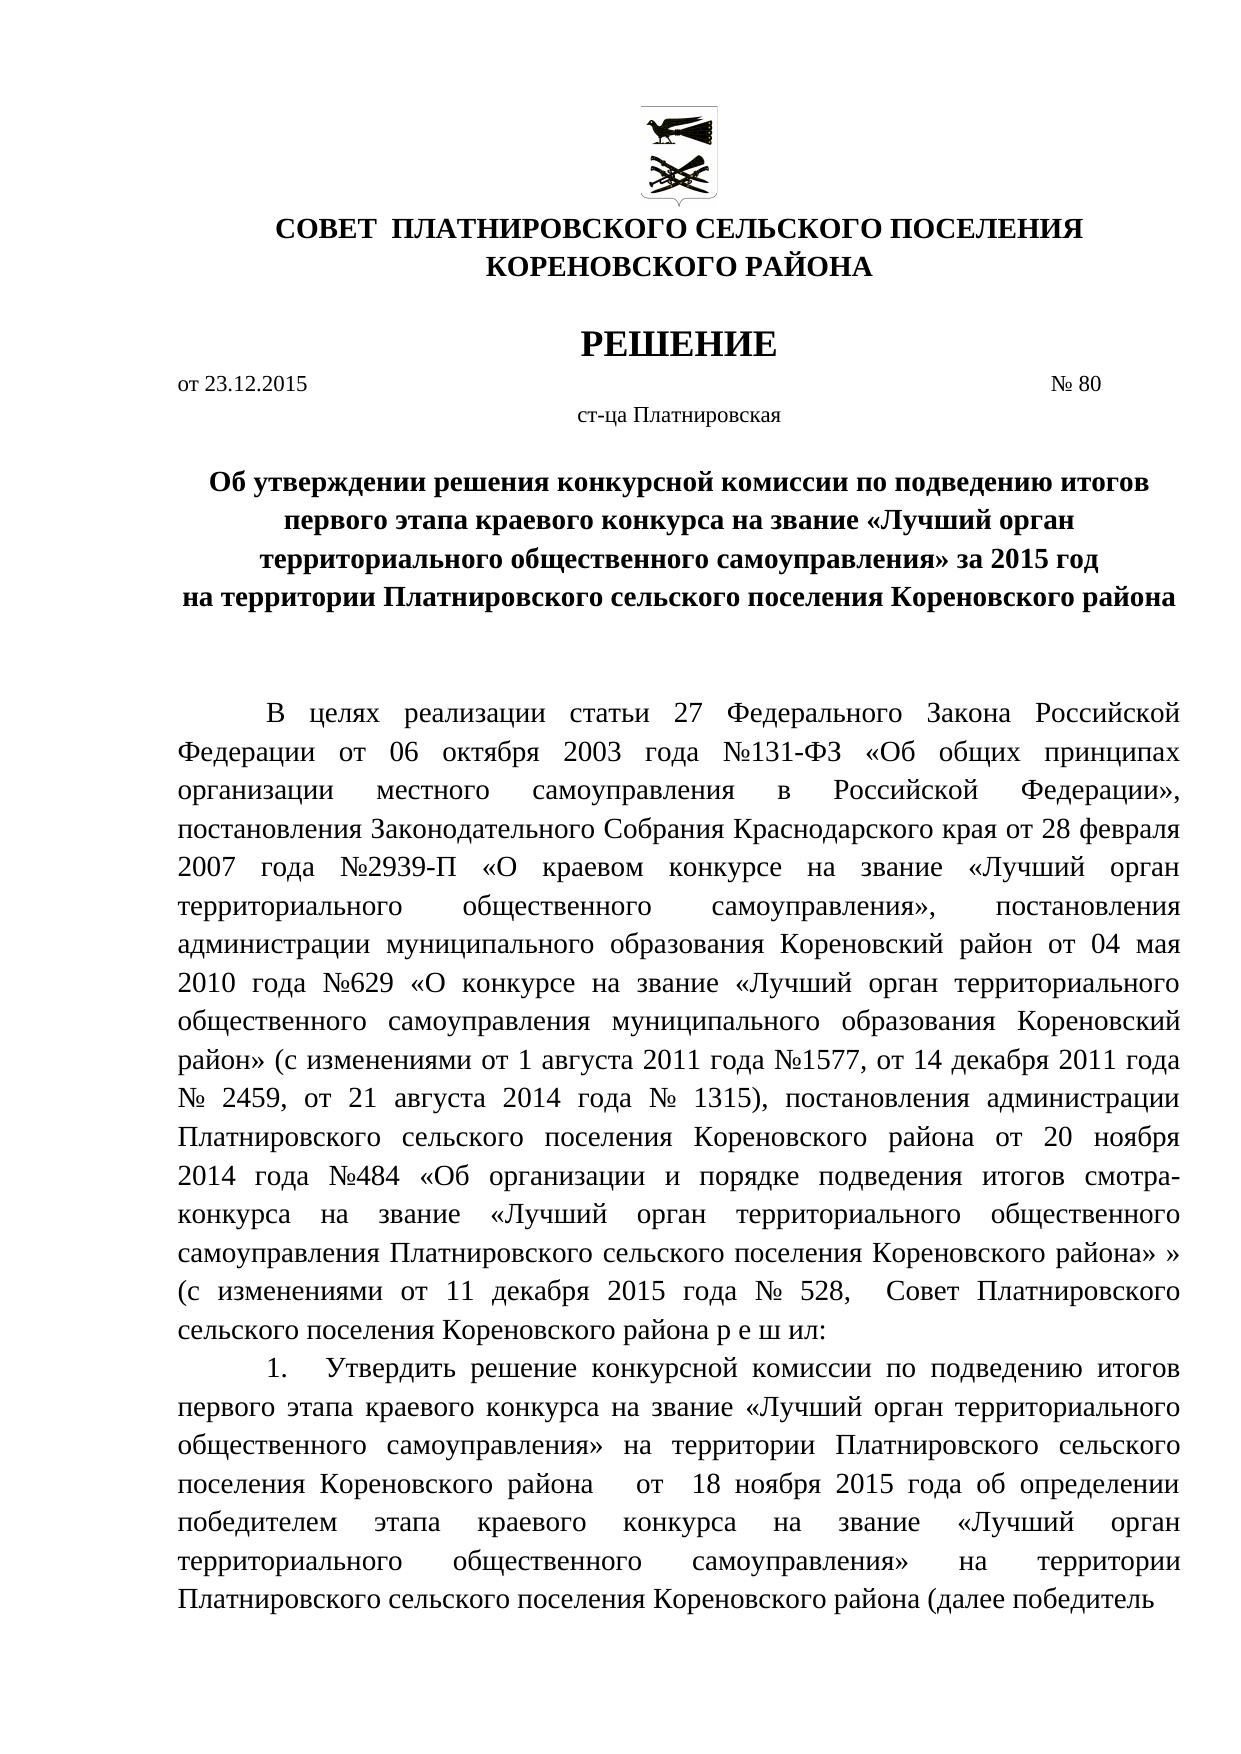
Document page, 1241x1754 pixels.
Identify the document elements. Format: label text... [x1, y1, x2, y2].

text ст-ца Платнировская [177, 401, 1181, 427]
text Об утверждении решения конкурсной комиссии по подведению итогов первого этапа краевого конкурса на звание «Лучший орган территориального общественного самоуправления» за 2015 год [177, 464, 1181, 574]
text на территории Платнировского сельского поселения Кореновского района [177, 579, 1181, 613]
list Утвердить решение конкурсной комиссии по подведению итогов первого этапа краевого конкурса на звание «Лучший орган территориального общественного самоуправления» на территории Платнировского сельского поселения Кореновского района от 18 ноября 2015 года об определении победителем этапа краевого конкурса на звание «Лучший орган территориального общественного самоуправления» на территории Платнировского сельского поселения Кореновского района (далее победитель [177, 1350, 1181, 1615]
text РЕШЕНИЕ [177, 321, 1181, 364]
text В целях реализации статьи 27 Федерального Закона Российской Федерации от 06 октября 2003 года №131-ФЗ «Об общих принципах организации местного самоуправления в Российской Федерации», постановления Законодательного Собрания Краснодарского края от 28 февраля 2007 года №2939-П «О краевом конкурсе на звание «Лучший орган территориального общественного самоуправления», постановления администрации муниципального образования Кореновский район от 04 мая 2010 года №629 «О конкурсе на звание «Лучший орган территориального общественного самоуправления муниципального образования Кореновский район» (с изменениями от 1 августа 2011 года №1577, от 14 декабря 2011 года № 2459, от 21 августа 2014 года № 1315), постановления администрации Платнировского сельского поселения Кореновского района от 20 ноября 2014 года №484 «Об организации и порядке подведения итогов смотра- конкурса на звание «Лучший орган территориального общественного самоуправления Платнировского сельского поселения Кореновского района» » (с изменениями от 11 декабря 2015 года № 528, Совет Платнировского сельского поселения Кореновского района р е ш ил: [177, 695, 1181, 1345]
text КОРЕНОВСКОГО РАЙОНА [177, 249, 1181, 283]
text от 23.12.2015 № 80 [177, 371, 1181, 397]
picture [641, 106, 718, 207]
text СОВЕТ ПЛАТНИРОВСКОГО СЕЛЬСКОГО ПОСЕЛЕНИЯ [177, 211, 1181, 244]
